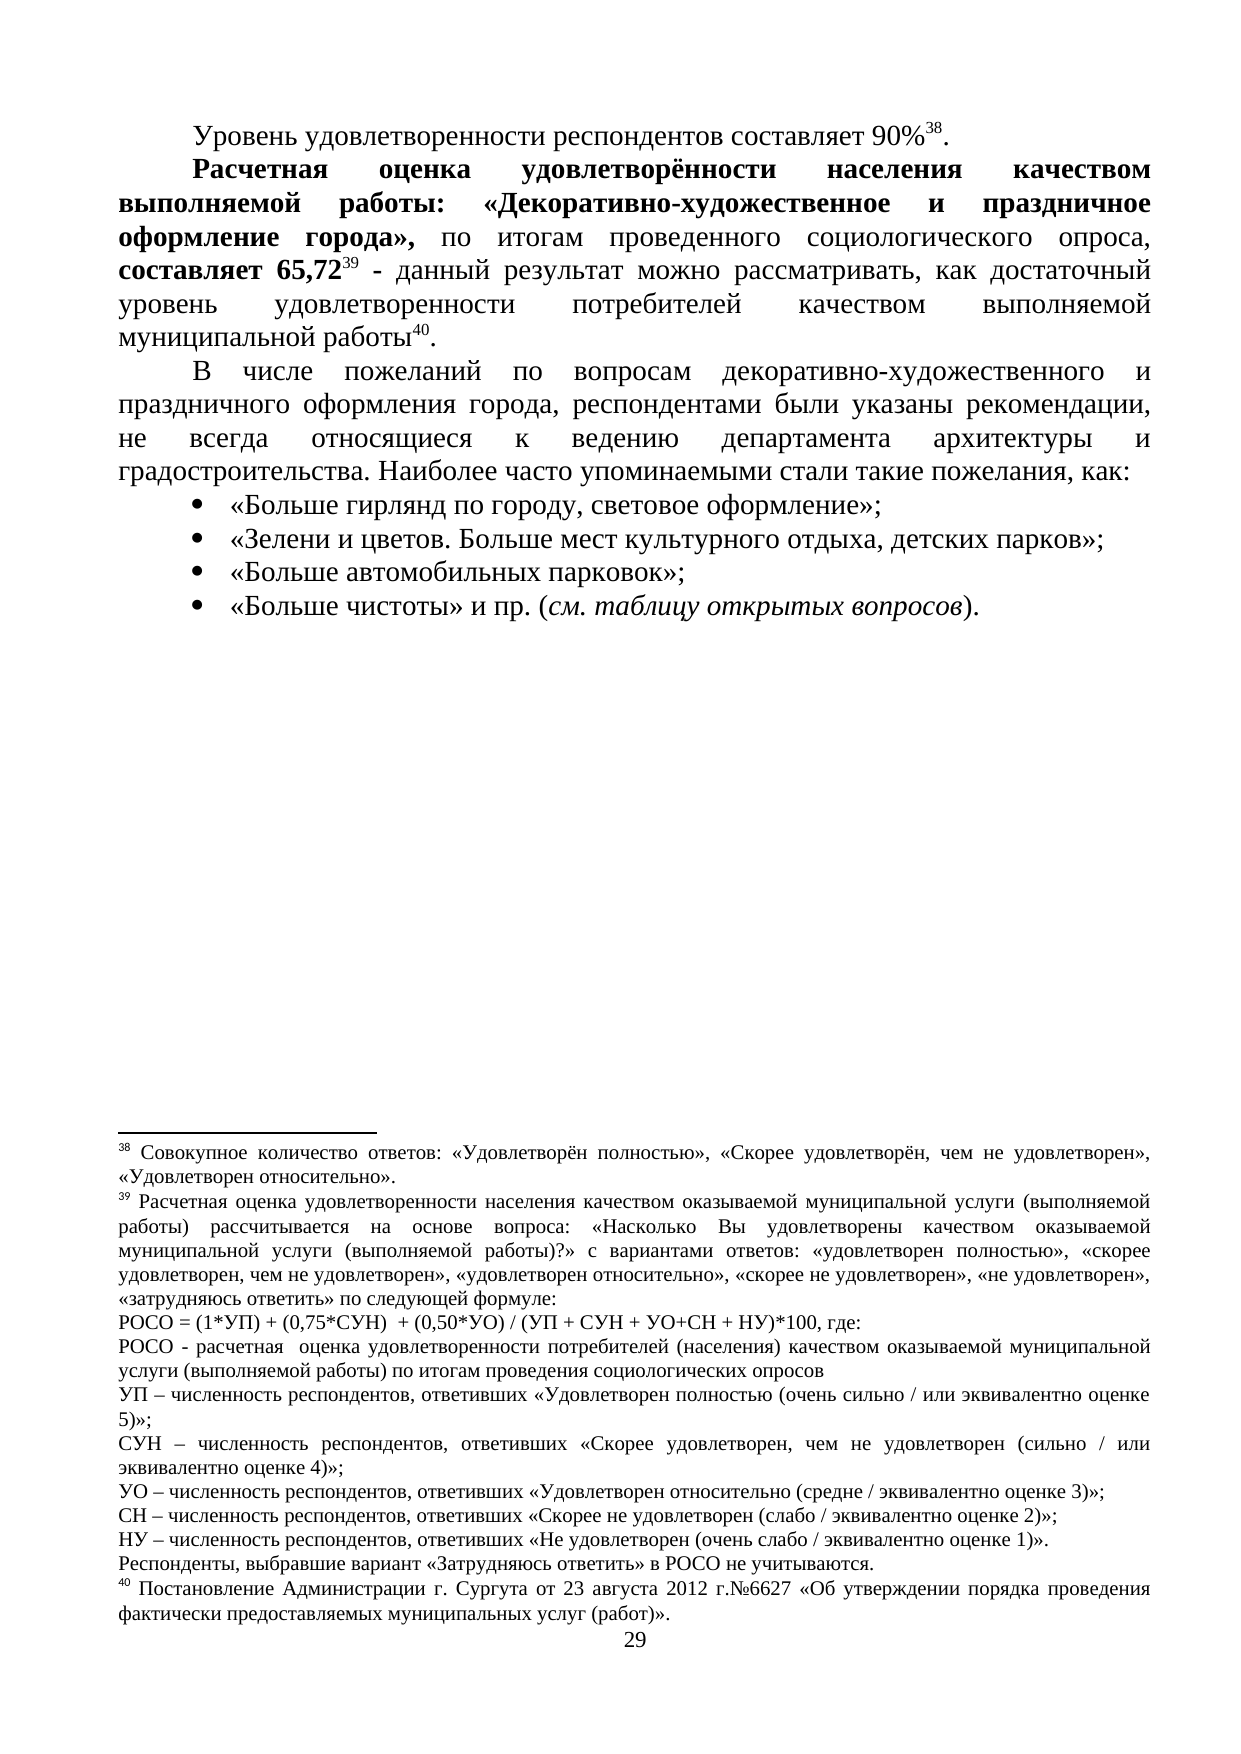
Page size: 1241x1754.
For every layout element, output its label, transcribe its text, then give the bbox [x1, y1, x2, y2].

list «Больше чистоты» и пр. (см. таблицу открытых вопросов). [192, 588, 1152, 622]
list «Больше автомобильных парковок»; [192, 554, 1152, 588]
list «Зелени и цветов. Больше мест культурного отдыха, детских парков»; [192, 521, 1152, 554]
list «Больше гирлянд по городу, световое оформление»; [192, 487, 1152, 521]
text Уровень удовлетворенности респондентов составляет 90%. [118, 118, 1152, 152]
text Расчетная оценка удовлетворённости населения качеством выполняемой работы: «Декоративно-художественное и праздничное оформление города», по итогам проведенного социологического опроса, составляет 65,72 - данный результат можно рассматривать, как достаточный уровень удовлетворенности потребителей качеством выполняемой муниципальной работы. [118, 152, 1152, 353]
text В числе пожеланий по вопросам декоративно-художественного и праздничного оформления города, респондентами были указаны рекомендации, не всегда относящиеся к ведению департамента архитектуры и градостроительства. Наиболее часто упоминаемыми стали такие пожелания, как: [118, 353, 1152, 487]
